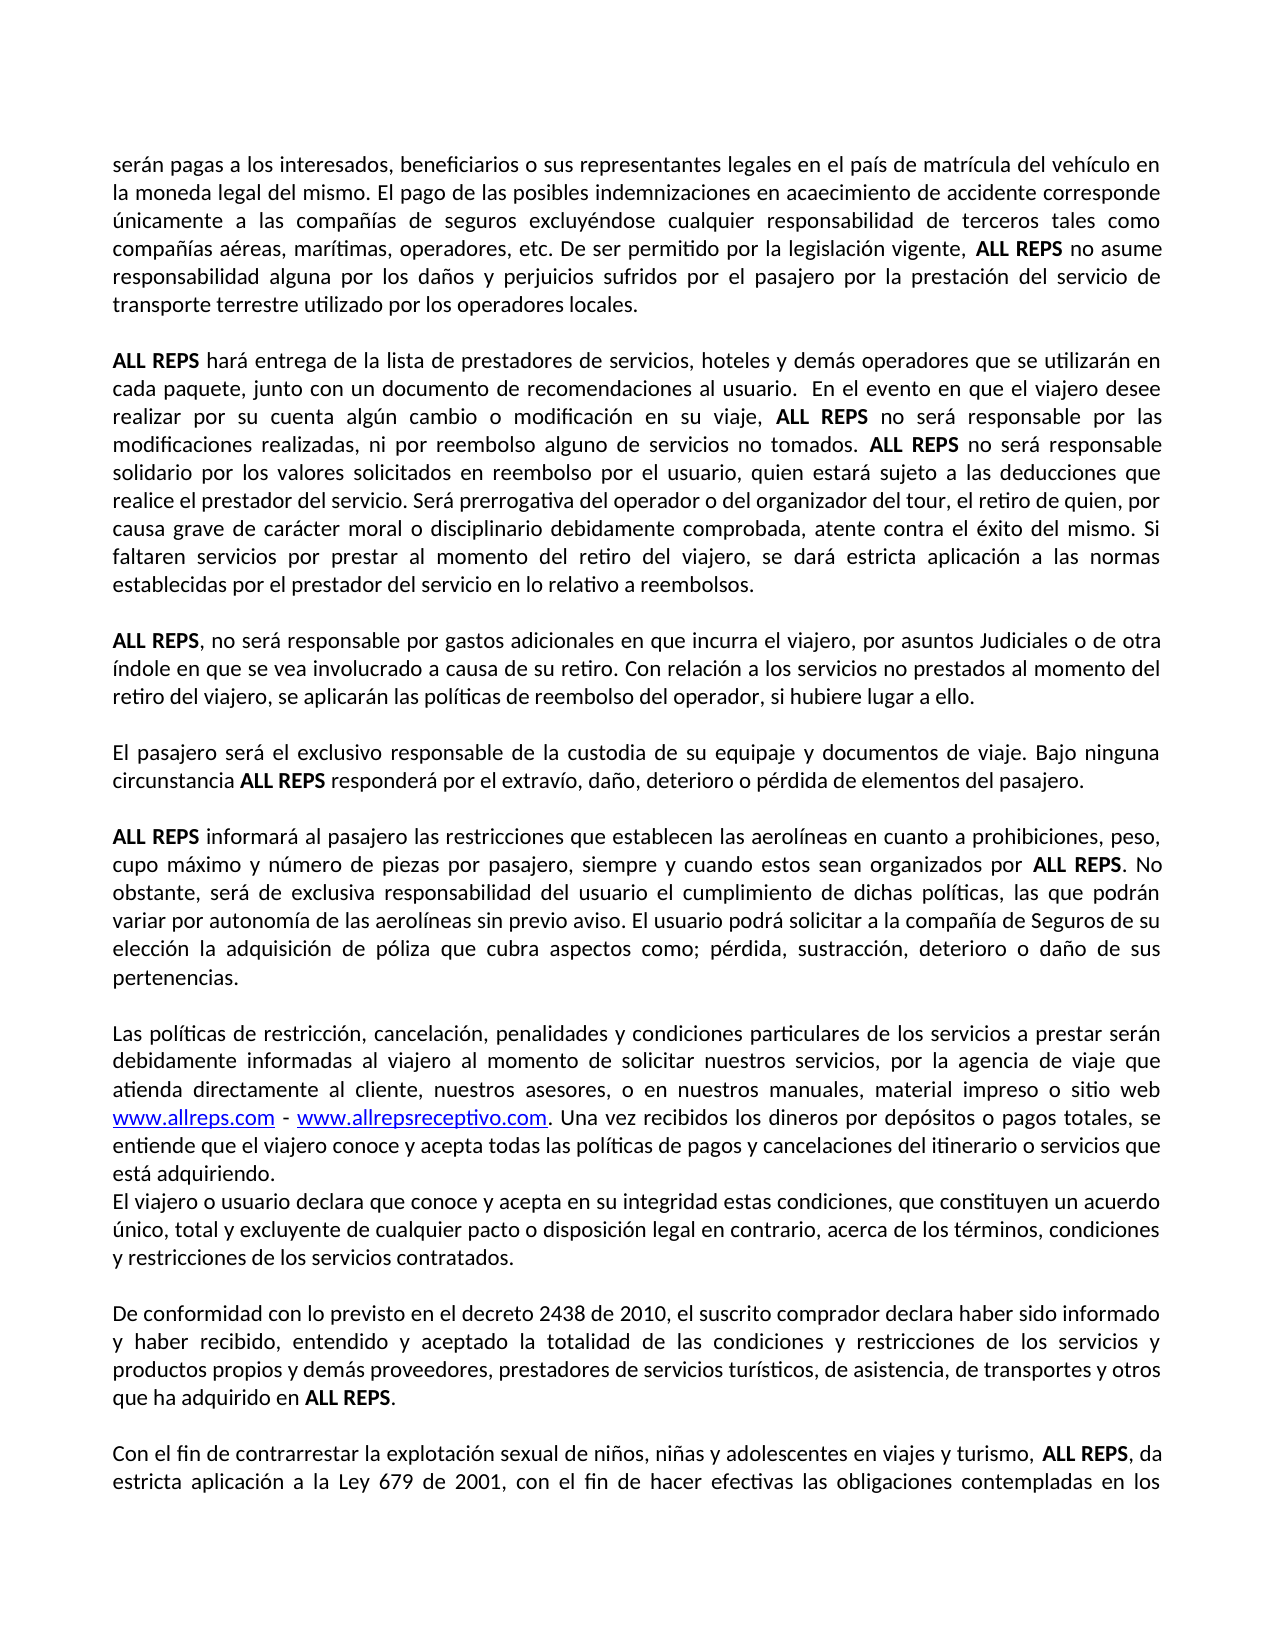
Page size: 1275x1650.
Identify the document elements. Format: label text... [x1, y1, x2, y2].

text ALL REPS, no será responsable por gastos adicionales en que incurra el viajero, por asuntos Judiciales o de otra índole en que se vea involucrado a causa de su retiro. Con relación a los servicios no prestados al momento del retiro del viajero, se aplicarán las políticas de reembolso del operador, si hubiere lugar a ello. [112, 626, 1162, 710]
text ALL REPS hará entrega de la lista de prestadores de servicios, hoteles y demás operadores que se utilizarán en cada paquete, junto con un documento de recomendaciones al usuario. En el evento en que el viajero desee realizar por su cuenta algún cambio o modificación en su viaje, ALL REPS no será responsable por las modificaciones realizadas, ni por reembolso alguno de servicios no tomados. ALL REPS no será responsable solidario por los valores solicitados en reembolso por el usuario, quien estará sujeto a las deducciones que realice el prestador del servicio. Será prerrogativa del operador o del organizador del tour, el retiro de quien, por causa grave de carácter moral o disciplinario debidamente comprobada, atente contra el éxito del mismo. Si faltaren servicios por prestar al momento del retiro del viajero, se dará estricta aplicación a las normas establecidas por el prestador del servicio en lo relativo a reembolsos. [112, 346, 1162, 598]
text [112, 150, 1162, 318]
text De conformidad con lo previsto en el decreto 2438 de 2010, el suscrito comprador declara haber sido informado y haber recibido, entendido y aceptado la totalidad de las condiciones y restricciones de los servicios y productos propios y demás proveedores, prestadores de servicios turísticos, de asistencia, de transportes y otros que ha adquirido en ALL REPS. [112, 1299, 1162, 1411]
text ALL REPS informará al pasajero las restricciones que establecen las aerolíneas en cuanto a prohibiciones, peso, cupo máximo y número de piezas por pasajero, siempre y cuando estos sean organizados por ALL REPS. No obstante, será de exclusiva responsabilidad del usuario el cumplimiento de dichas políticas, las que podrán variar por autonomía de las aerolíneas sin previo aviso. El usuario podrá solicitar a la compañía de Seguros de su elección la adquisición de póliza que cubra aspectos como; pérdida, sustracción, deterioro o daño de sus pertenencias. [112, 822, 1162, 991]
text El pasajero será el exclusivo responsable de la custodia de su equipaje y documentos de viaje. Bajo ninguna circunstancia ALL REPS responderá por el extravío, daño, deterioro o pérdida de elementos del pasajero. [112, 738, 1162, 794]
text Las políticas de restricción, cancelación, penalidades y condiciones particulares de los servicios a prestar serán debidamente informadas al viajero al momento de solicitar nuestros servicios, por la agencia de viaje que atienda directamente al cliente, nuestros asesores, o en nuestros manuales, material impreso o sitio web www.allreps.com - www.allrepsreceptivo.com. Una vez recibidos los dineros por depósitos o pagos totales, se entiende que el viajero conoce y acepta todas las políticas de pagos y cancelaciones del itinerario o servicios que está adquiriendo. [112, 1019, 1162, 1187]
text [112, 1439, 1162, 1495]
text El viajero o usuario declara que conoce y acepta en su integridad estas condiciones, que constituyen un acuerdo único, total y excluyente de cualquier pacto o disposición legal en contrario, acerca de los términos, condiciones y restricciones de los servicios contratados. [112, 1187, 1162, 1271]
